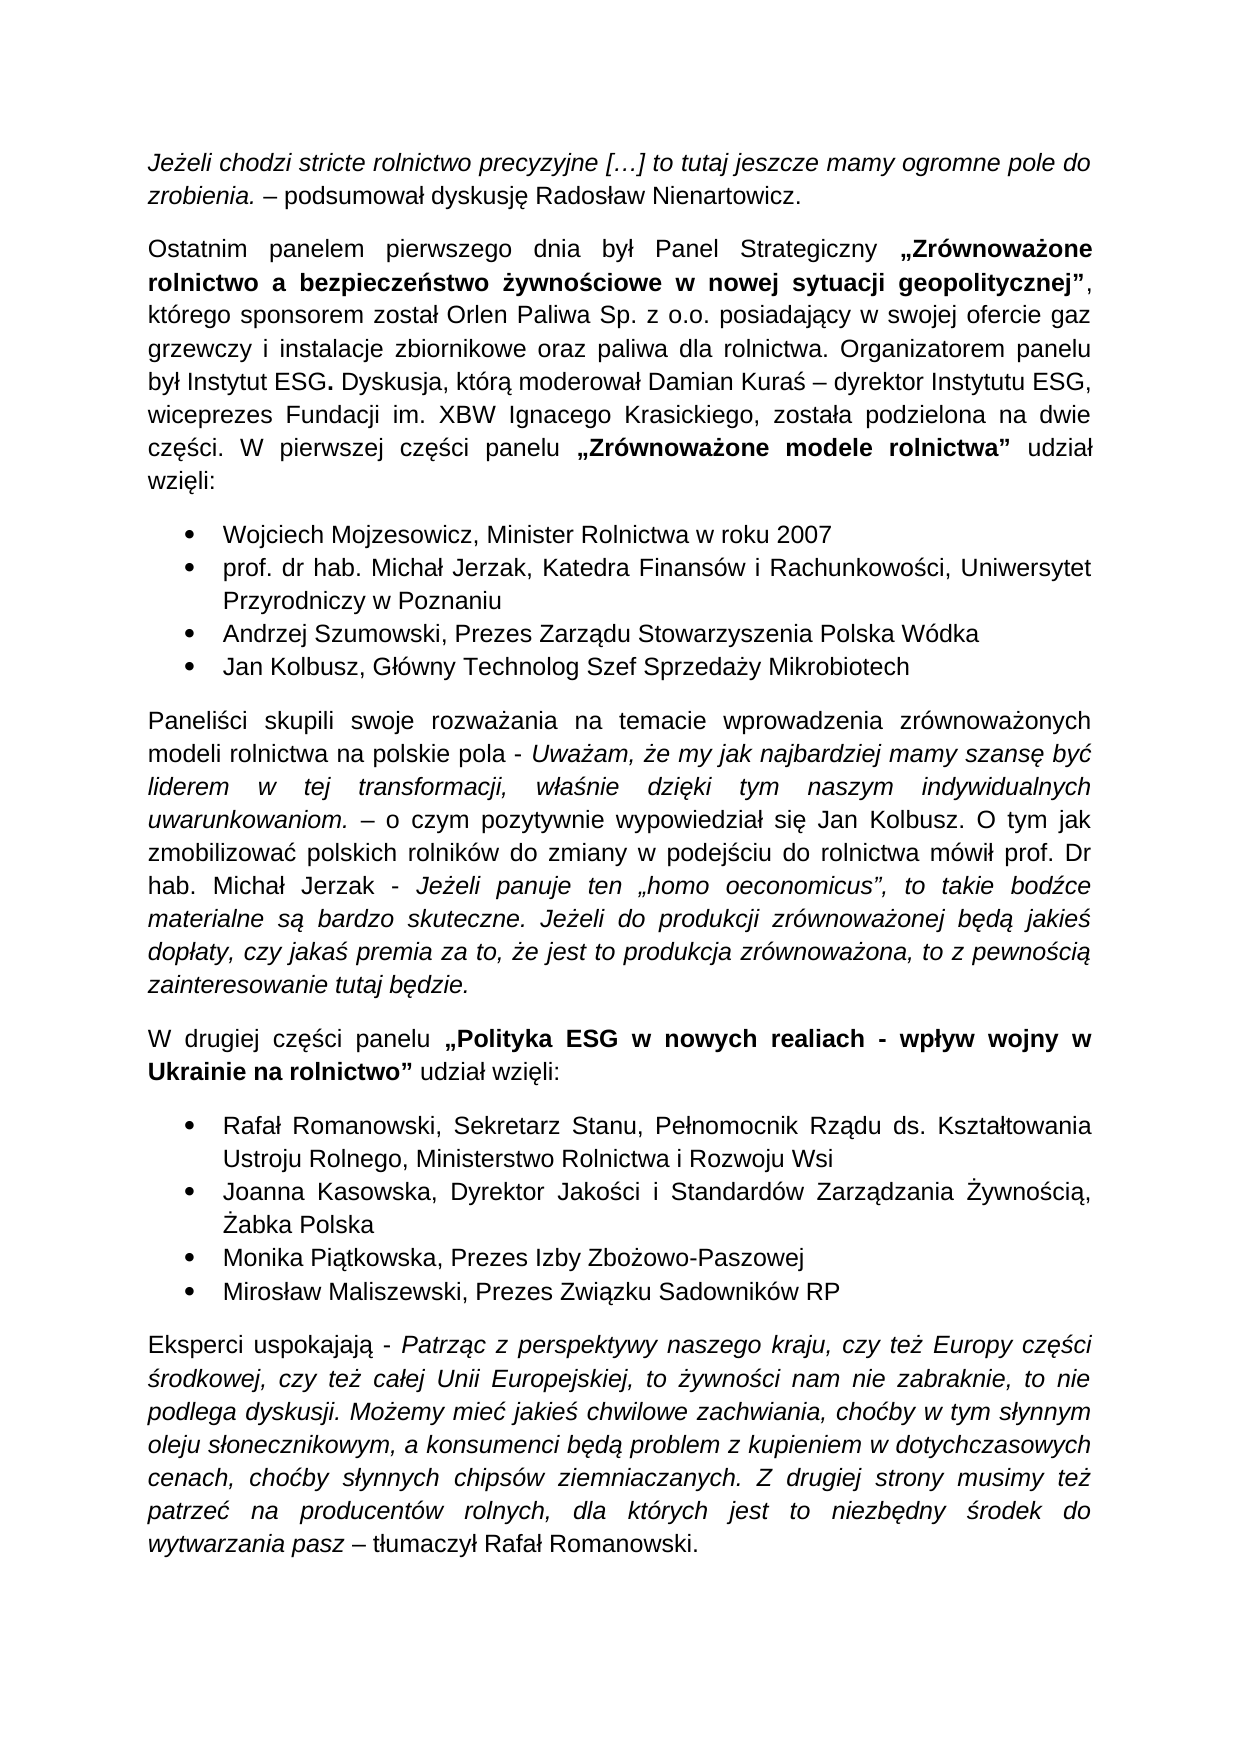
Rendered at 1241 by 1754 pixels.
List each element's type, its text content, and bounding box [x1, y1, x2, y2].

list Andrzej Szumowski, Prezes Zarządu Stowarzyszenia Polska Wódka [185, 619, 1093, 648]
list Joanna Kasowska, Dyrektor Jakości i Standardów Zarządzania Żywnością, Żabka Polska [185, 1177, 1093, 1239]
text Ostatnim panelem pierwszego dnia był Panel Strategiczny „Zrównoważone rolnictwo a bezpieczeństwo żywnościowe w nowej sytuacji geopolitycznej”, którego sponsorem został Orlen Paliwa Sp. z o.o. posiadający w swojej ofercie gaz grzewczy i instalacje zbiornikowe oraz paliwa dla rolnictwa. Organizatorem panelu był Instytut ESG. Dyskusja, którą moderował Damian Kuraś – dyrektor Instytutu ESG, wiceprezes Fundacji im. XBW Ignacego Krasickiego, została podzielona na dwie części. W pierwszej części panelu „Zrównoważone modele rolnictwa” udział wzięli: [148, 234, 1093, 495]
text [148, 148, 1093, 209]
text Paneliści skupili swoje rozważania na temacie wprowadzenia zrównoważonych modeli rolnictwa na polskie pola - Uważam, że my jak najbardziej mamy szansę być liderem w tej transformacji, właśnie dzięki tym naszym indywidualnych uwarunkowaniom. – o czym pozytywnie wypowiedział się Jan Kolbusz. O tym jak zmobilizować polskich rolników do zmiany w podejściu do rolnictwa mówił prof. Dr hab. Michał Jerzak - Jeżeli panuje ten „homo oeconomicus”, to takie bodźce materialne są bardzo skuteczne. Jeżeli do produkcji zrównoważonej będą jakieś dopłaty, czy jakaś premia za to, że jest to produkcja zrównoważona, to z pewnością zainteresowanie tutaj będzie. [148, 706, 1093, 999]
list Rafał Romanowski, Sekretarz Stanu, Pełnomocnik Rządu ds. Kształtowania Ustroju Rolnego, Ministerstwo Rolnictwa i Rozwoju Wsi [185, 1111, 1093, 1173]
list Monika Piątkowska, Prezes Izby Zbożowo-Paszowej [185, 1243, 1093, 1272]
text Eksperci uspokajają - Patrząc z perspektywy naszego kraju, czy też Europy części środkowej, czy też całej Unii Europejskiej, to żywności nam nie zabraknie, to nie podlega dyskusji. Możemy mieć jakieś chwilowe zachwiania, choćby w tym słynnym oleju słonecznikowym, a konsumenci będą problem z kupieniem w dotychczasowych cenach, choćby słynnych chipsów ziemniaczanych. Z drugiej strony musimy też patrzeć na producentów rolnych, dla których jest to niezbędny środek do wytwarzania pasz – tłumaczył Rafał Romanowski. [148, 1331, 1093, 1557]
list Wojciech Mojzesowicz, Minister Rolnictwa w roku 2007 [185, 520, 1093, 549]
text W drugiej części panelu „Polityka ESG w nowych realiach - wpływ wojny w Ukrainie na rolnictwo” udział wzięli: [148, 1024, 1093, 1086]
list Mirosław Maliszewski, Prezes Związku Sadowników RP [185, 1277, 1093, 1305]
list Jan Kolbusz, Główny Technolog Szef Sprzedaży Mikrobiotech [185, 652, 1093, 681]
list prof. dr hab. Michał Jerzak, Katedra Finansów i Rachunkowości, Uniwersytet Przyrodniczy w Poznaniu [185, 553, 1093, 615]
